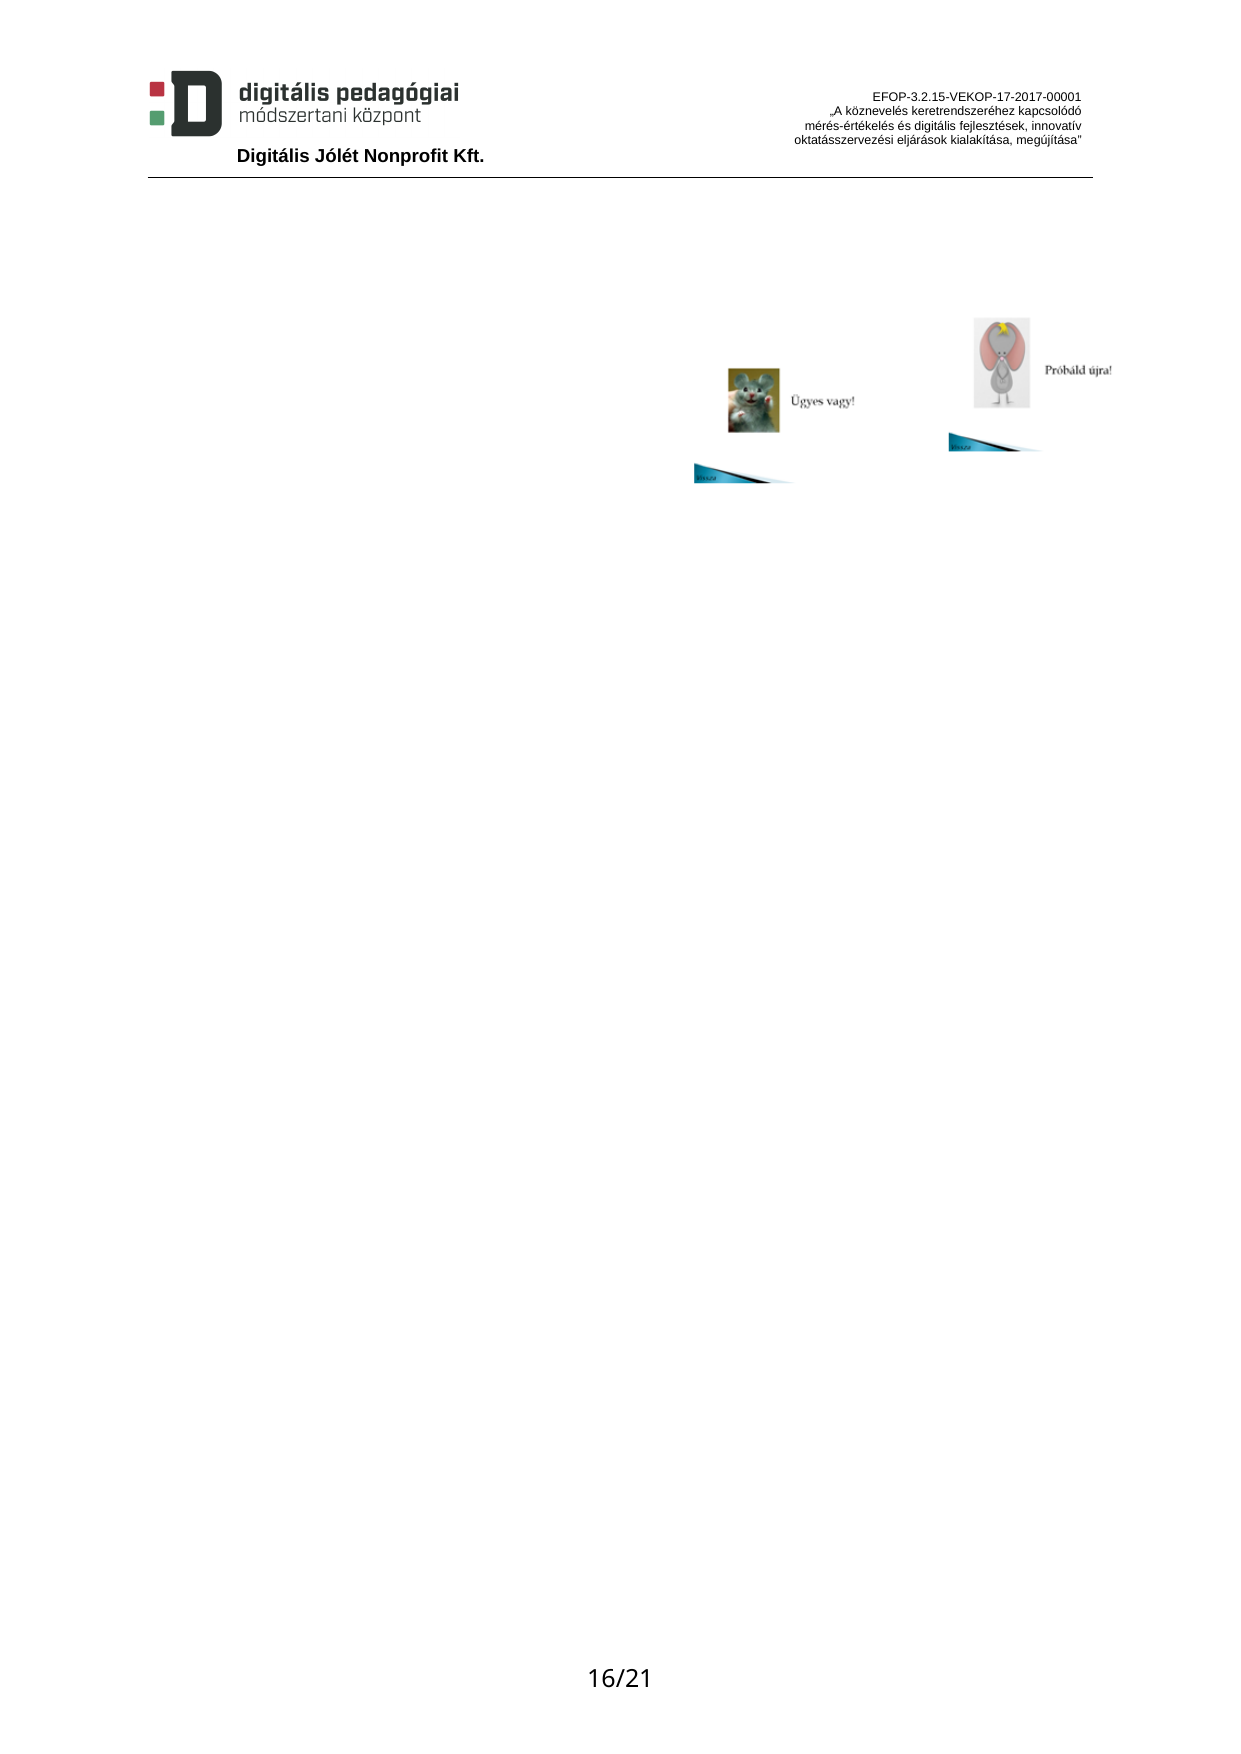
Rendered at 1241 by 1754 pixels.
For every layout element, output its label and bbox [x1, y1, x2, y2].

picture [148, 68, 460, 138]
picture [654, 301, 1186, 514]
